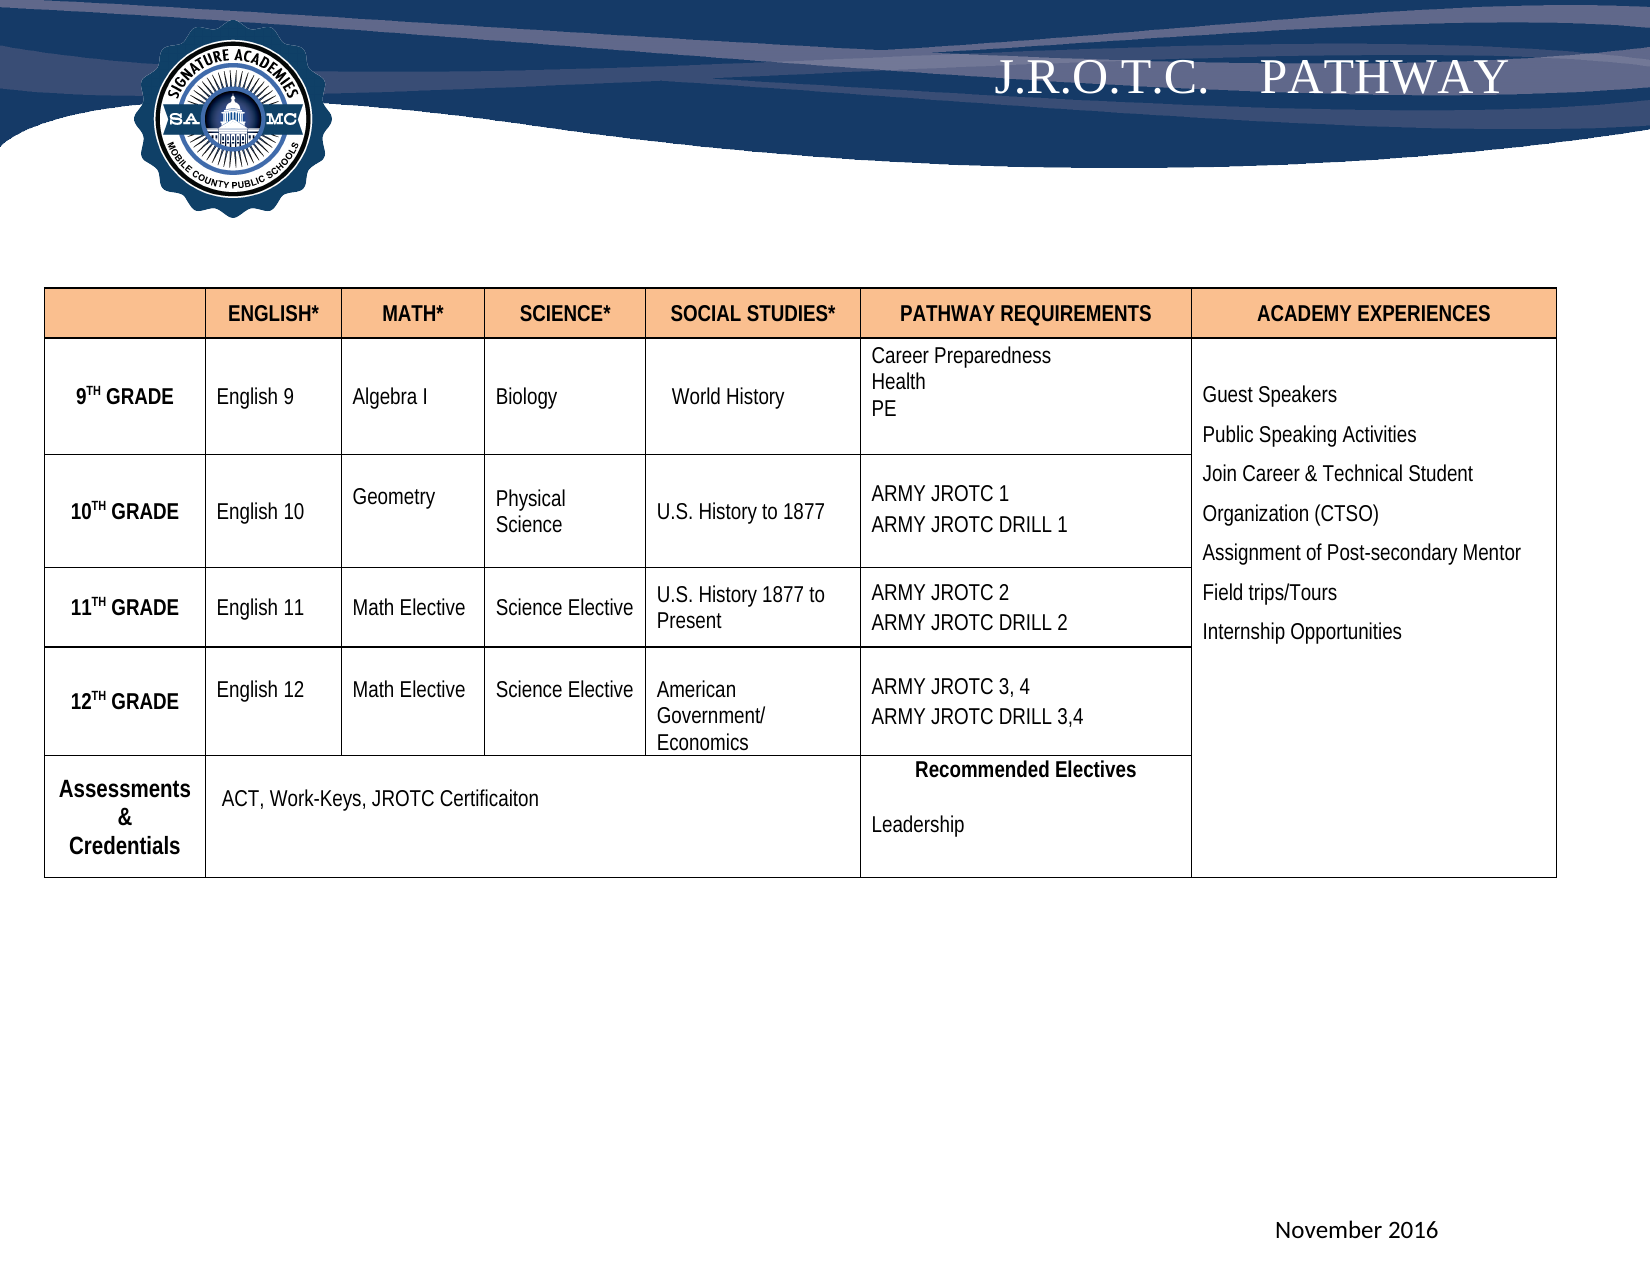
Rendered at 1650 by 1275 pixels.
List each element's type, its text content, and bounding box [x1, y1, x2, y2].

table_cell Science Elective [485, 648, 645, 755]
table_cell Guest Speakers Public Speaking Activities Join Career & Technical Student Organization (CTSO) Assignment of Post-secondary Mentor Field trips/Tours Internship Opportunities [1192, 339, 1556, 877]
table_cell 10TH GRADE [45, 455, 205, 567]
table_cell Math Elective [342, 568, 484, 646]
table_cell Algebra I [342, 339, 484, 454]
table_cell ARMY JROTC 3, 4 ARMY JROTC DRILL 3,4 [861, 648, 1191, 755]
table_header [45, 289, 205, 337]
table_cell Math Elective [342, 648, 484, 755]
table_cell 12TH GRADE [45, 648, 205, 755]
table_cell ARMY JROTC 2 ARMY JROTC DRILL 2 [861, 568, 1191, 646]
table_cell U.S. History 1877 to Present [646, 568, 860, 646]
table_cell World History [646, 339, 860, 454]
picture [0, 0, 1650, 220]
table_cell Career Preparedness Health PE [861, 339, 1191, 454]
table_cell Science Elective [485, 568, 645, 646]
table_cell 9TH GRADE [45, 339, 205, 454]
table_header ACADEMY EXPERIENCES [1192, 289, 1556, 337]
table_cell ARMY JROTC 1 ARMY JROTC DRILL 1 [861, 455, 1191, 567]
table_header SCIENCE* [485, 289, 645, 337]
table_cell 11TH GRADE [45, 568, 205, 646]
table_cell U.S. History to 1877 [646, 455, 860, 567]
table_header ENGLISH* [206, 289, 341, 337]
table_cell Geometry [342, 455, 484, 567]
table_cell English 9 [206, 339, 341, 454]
table_cell American Government/ Economics [646, 648, 860, 755]
table_cell English 10 [206, 455, 341, 567]
table_header SOCIAL STUDIES* [646, 289, 860, 337]
table_cell Physical Science [485, 455, 645, 567]
table_header PATHWAY REQUIREMENTS [861, 289, 1191, 337]
table_cell ACT, Work-Keys, JROTC Certificaiton [206, 756, 860, 877]
table_cell English 11 [206, 568, 341, 646]
table_cell Biology [485, 339, 645, 454]
table_cell Assessments & Credentials [45, 756, 205, 877]
table_header MATH* [342, 289, 484, 337]
table_cell Recommended Electives Leadership [861, 756, 1191, 877]
table_cell English 12 [206, 648, 341, 755]
